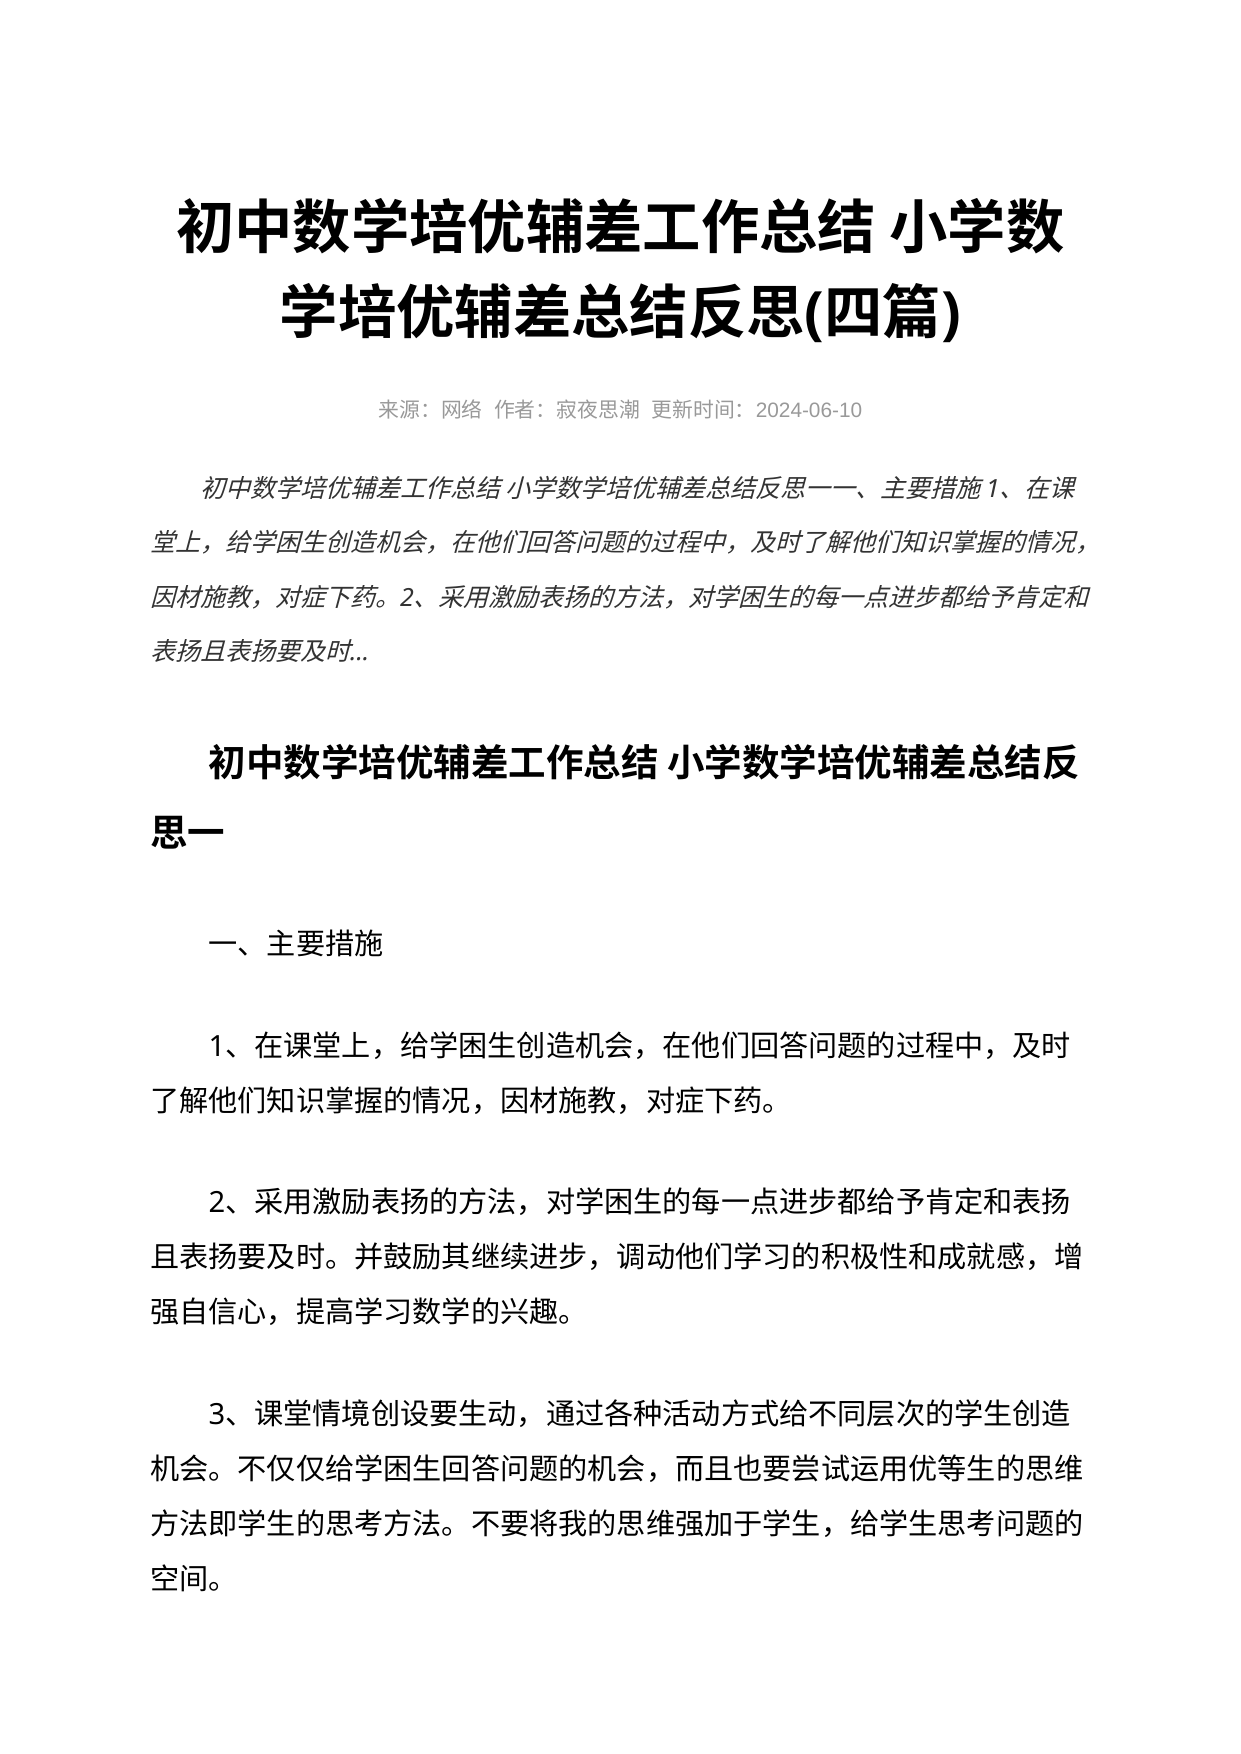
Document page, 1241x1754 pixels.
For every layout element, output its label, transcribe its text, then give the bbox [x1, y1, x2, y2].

text 初中数学培优辅差工作总结 小学数学培优辅差总结反思一 [150, 733, 1090, 857]
subtitle 初中数学培优辅差工作总结 小学数学培优辅差总结反思(四篇) [150, 181, 1090, 351]
text 1、在课堂上，给学困生创造机会，在他们回答问题的过程中，及时了解他们知识掌握的情况，因材施教，对症下药。 [150, 1022, 1090, 1119]
text 来源：网络 作者：寂夜思潮 更新时间：2024-06-10 [150, 397, 1090, 421]
text 3、课堂情境创设要生动，通过各种活动方式给不同层次的学生创造机会。不仅仅给学困生回答问题的机会，而且也要尝试运用优等生的思维方法即学生的思考方法。不要将我的思维强加于学生，给学生思考问题的空间。 [150, 1391, 1090, 1598]
text 一、主要措施 [150, 921, 1090, 963]
text 初中数学培优辅差工作总结 小学数学培优辅差总结反思一一、主要措施1、在课堂上，给学困生创造机会，在他们回答问题的过程中，及时了解他们知识掌握的情况，因材施教，对症下药。2、采用激励表扬的方法，对学困生的每一点进步都给予肯定和表扬且表扬要及时... [150, 468, 1090, 668]
text 2、采用激励表扬的方法，对学困生的每一点进步都给予肯定和表扬且表扬要及时。并鼓励其继续进步，调动他们学习的积极性和成就感，增强自信心，提高学习数学的兴趣。 [150, 1179, 1090, 1331]
